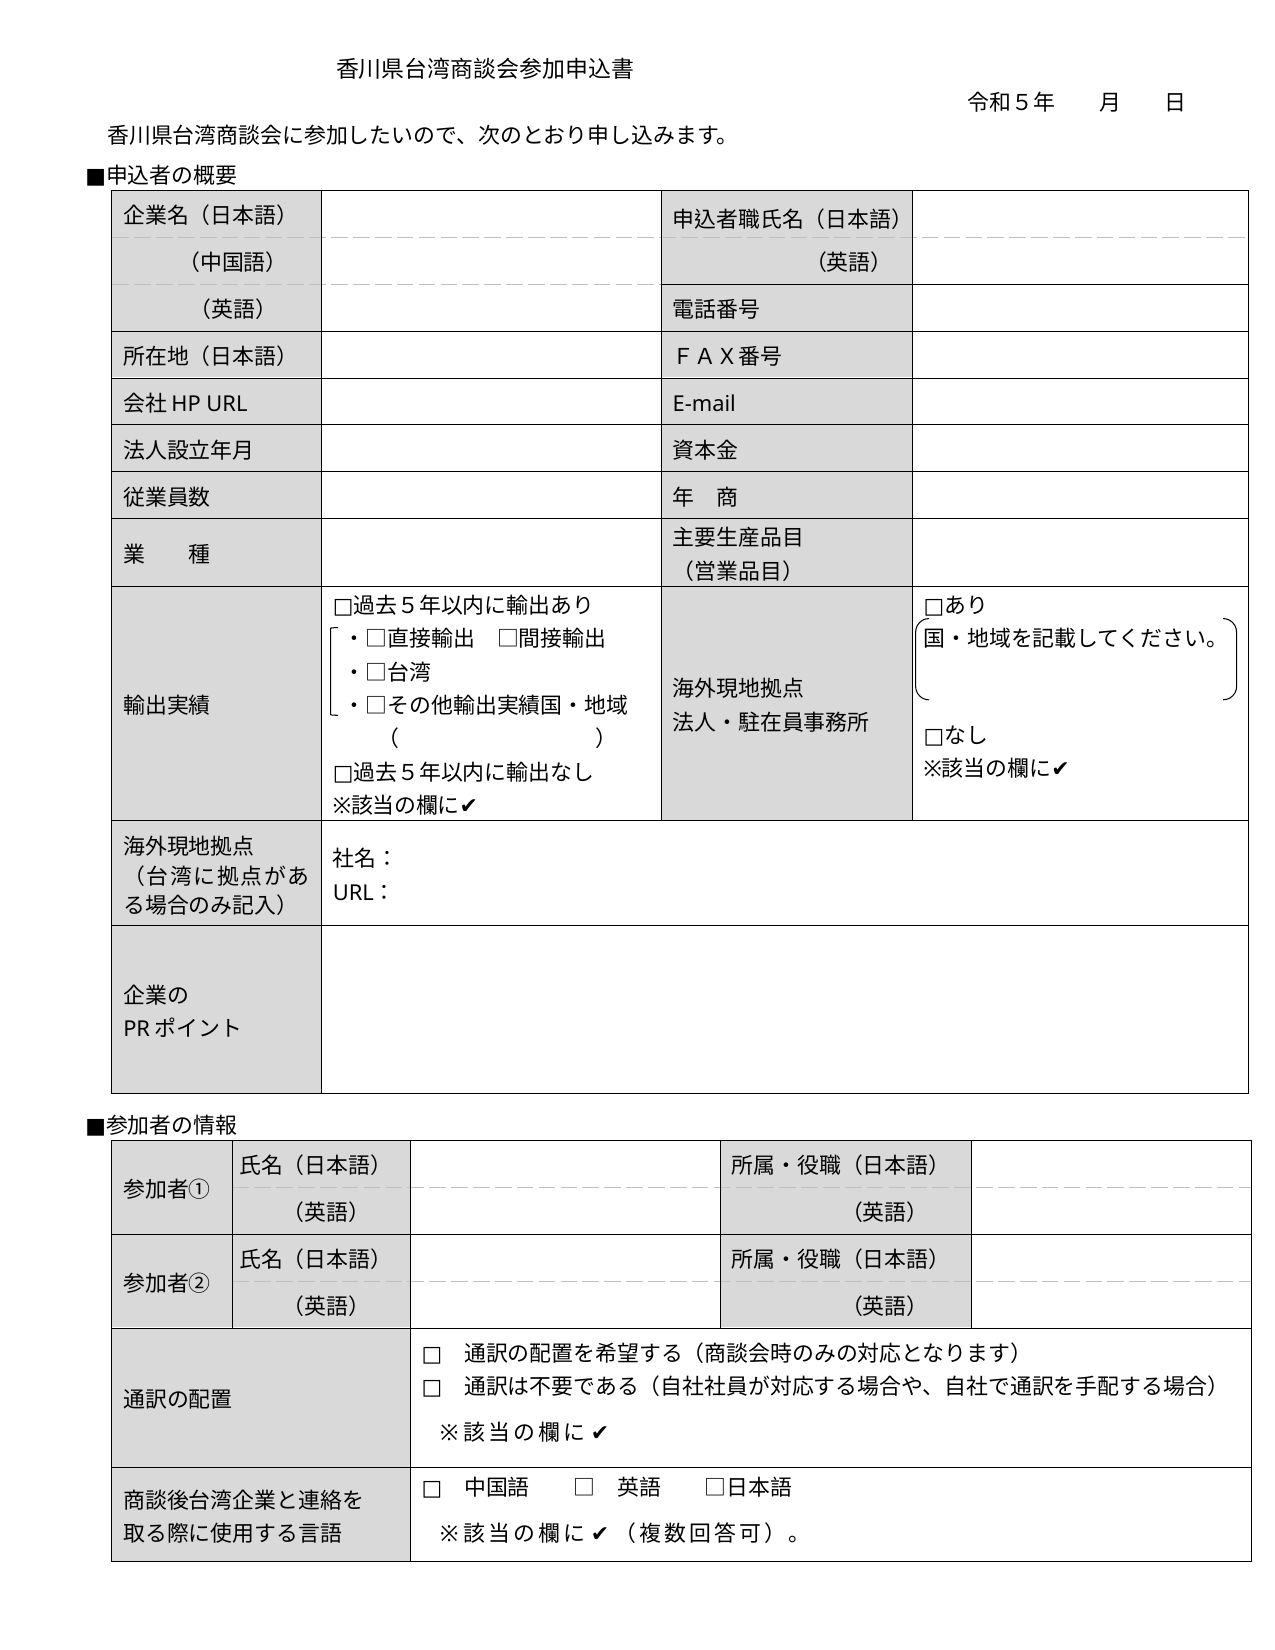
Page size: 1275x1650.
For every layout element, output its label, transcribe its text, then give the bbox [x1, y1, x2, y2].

table_cell [411, 1187, 720, 1234]
table_cell 電話番号 [662, 285, 912, 331]
table_cell 法人設立年月 [112, 425, 321, 471]
table_cell 役 職 （英語） [721, 1281, 971, 1327]
table_cell [322, 519, 661, 586]
table_cell 業 種 [112, 519, 321, 586]
table_header [322, 191, 661, 237]
table_header 氏名（日本語） [233, 1141, 410, 1187]
table_cell [322, 332, 661, 377]
table_cell [913, 285, 1248, 331]
table_cell E-mail [662, 379, 912, 424]
table_cell 従業員数 [112, 472, 321, 518]
table_cell [913, 379, 1248, 424]
table_cell [913, 519, 1248, 586]
table_cell （英語） [662, 237, 912, 284]
text ■申込者の概要 [85, 157, 1190, 190]
table_cell □過去５年以内に輸出あり ・□直接輸出 □間接輸出 ・□台湾 ・□その他輸出実績国・地域 （ ） □過去５年以内に輸出なし ※該当の欄に✔ [322, 587, 661, 820]
table_cell 所在地（日本語） [112, 332, 321, 377]
table_cell （英語） [233, 1281, 410, 1327]
table_cell □ 通訳の配置を希望する（商談会時のみの対応となります） □ 通訳は不要である（自社社員が対応する場合や、自社で通訳を手配する場合） ※該当の欄に✔ [411, 1329, 1251, 1467]
table_cell ＦＡＸ番号 [662, 332, 912, 377]
table_header 申込者職氏名（日本語） [662, 191, 912, 237]
table_cell [972, 1235, 1251, 1281]
table_cell [913, 332, 1248, 377]
table_cell 氏名（日本語） [233, 1235, 410, 1281]
text 香川県台湾商談会に参加したいので、次のとおり申し込みます。 [85, 117, 1190, 150]
table_cell 役 職 （英語） [721, 1187, 971, 1234]
table_cell [322, 237, 661, 284]
table_cell [411, 1235, 720, 1281]
table_cell （英語） [233, 1187, 410, 1234]
table_cell 海外現地拠点 （台湾に拠点がある場合のみ記入） [112, 821, 321, 925]
table_cell 資本金 [662, 425, 912, 471]
table_cell 商談後台湾企業と連絡を 取る際に使用する言語 [112, 1468, 410, 1561]
table_cell （中国語） [112, 237, 321, 284]
table_cell [972, 1281, 1251, 1327]
table_cell 輸出実績 [112, 587, 321, 820]
table_cell 年 商 [662, 472, 912, 518]
table_cell [913, 472, 1248, 518]
table_cell □あり 国・地域を記載してください。 □なし ※該当の欄に✔ [913, 587, 1248, 820]
table_cell [322, 425, 661, 471]
table_cell [322, 379, 661, 424]
table_header 企業名（日本語） [112, 191, 321, 237]
text 香川県台湾商談会参加申込書 [85, 50, 1190, 84]
table_cell [411, 1281, 720, 1327]
text ■参加者の情報 [85, 1107, 1190, 1140]
table_header 参加者① [112, 1141, 232, 1234]
table_cell [322, 284, 661, 331]
table_cell 所属・役職（日本語） [721, 1235, 971, 1281]
table_cell [972, 1187, 1251, 1234]
table_cell （英語） [112, 284, 321, 331]
table_cell 会社HP URL [112, 379, 321, 424]
table_header 所属・役職（日本語） [721, 1141, 971, 1187]
table_header [913, 191, 1248, 237]
table_cell [913, 425, 1248, 471]
table_cell 海外現地拠点 法人・駐在員事務所 [662, 587, 912, 820]
text 令和５年 月 日 [85, 84, 1190, 117]
table_header [972, 1141, 1251, 1187]
table_cell 通訳の配置 [112, 1329, 410, 1467]
table_cell [913, 237, 1248, 284]
table_cell [322, 472, 661, 518]
table_header [411, 1141, 720, 1187]
table_cell 主要生産品目 （営業品目） [662, 519, 912, 586]
table_cell [322, 926, 1248, 1093]
table_cell □ 中国語 □ 英語 □日本語 ※該当の欄に✔（複数回答可）。 [411, 1468, 1251, 1561]
table_cell 参加者② [112, 1235, 232, 1327]
table_cell 社名： URL： [322, 821, 1248, 925]
table_cell 企業の PRポイント [112, 926, 321, 1093]
